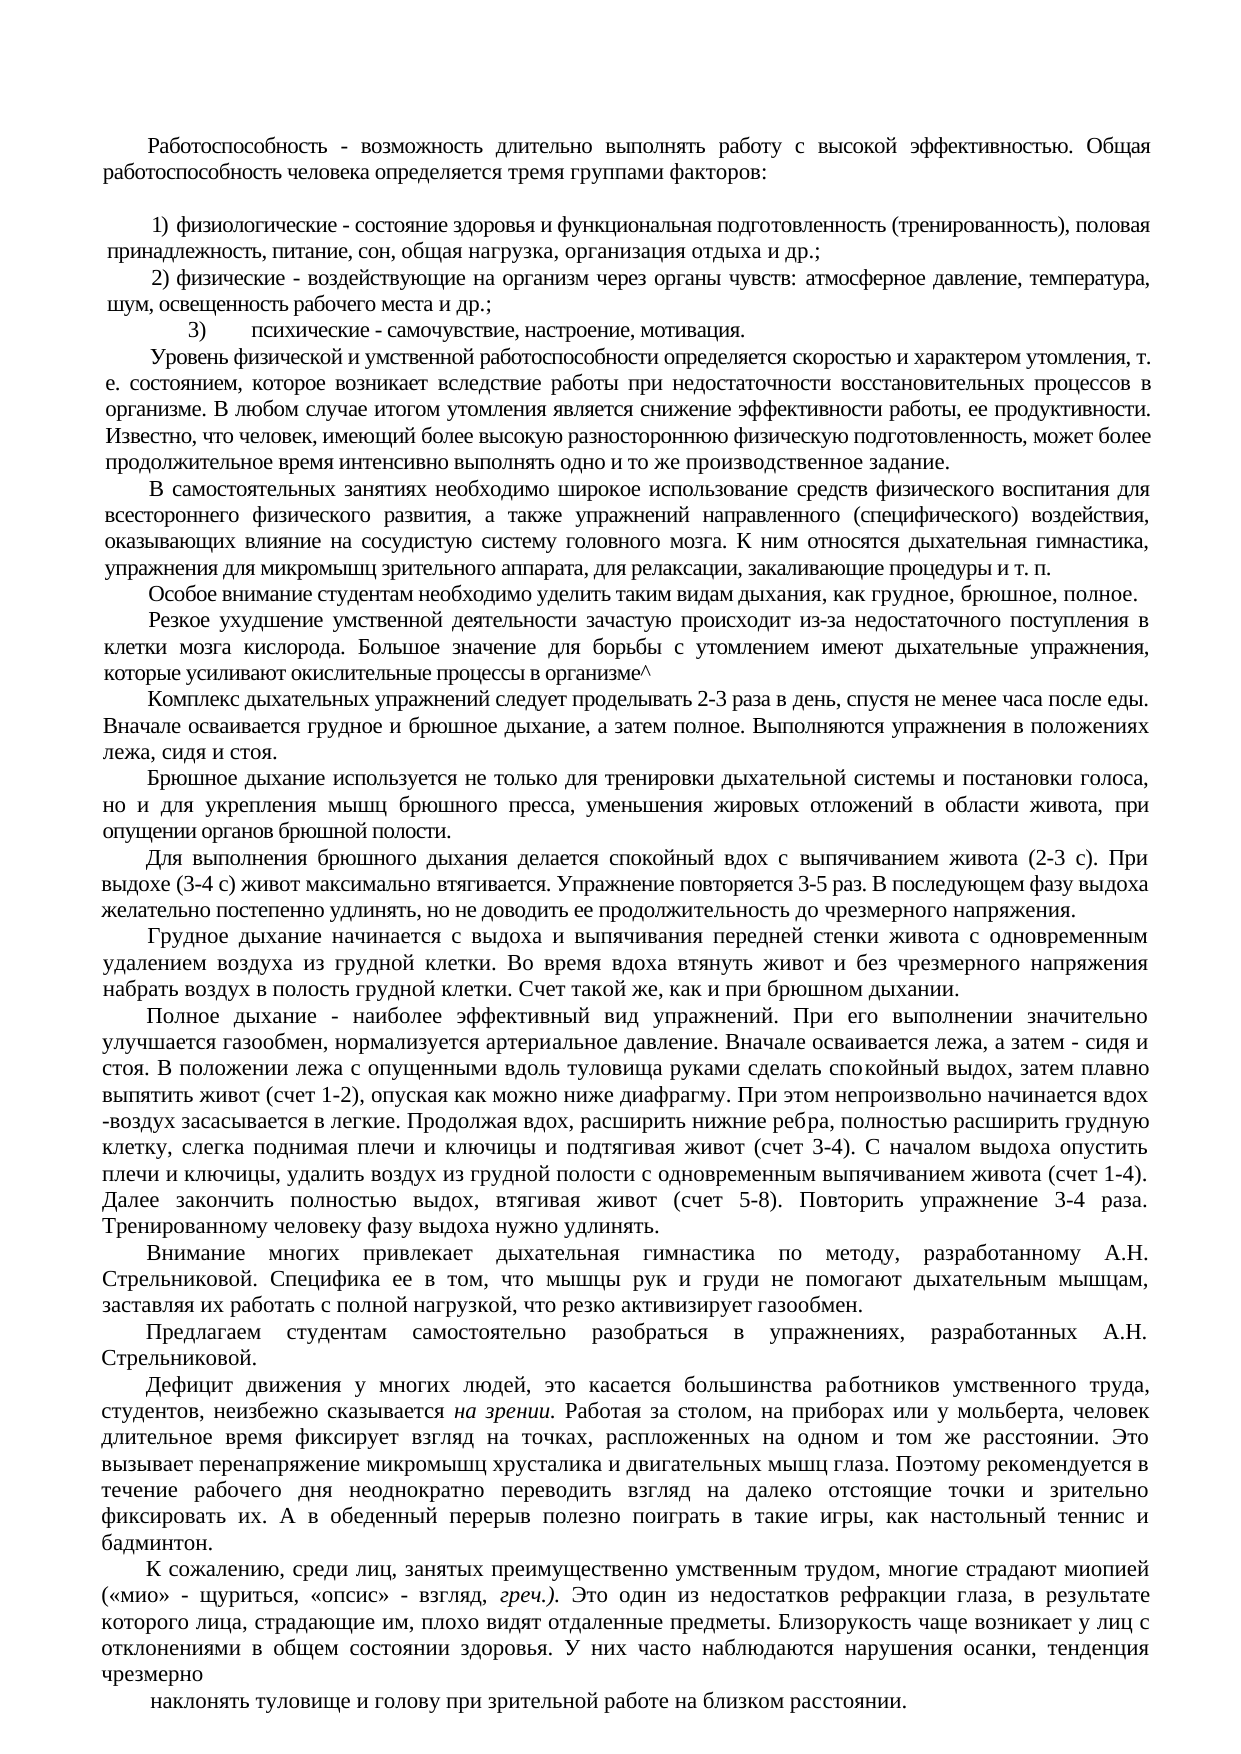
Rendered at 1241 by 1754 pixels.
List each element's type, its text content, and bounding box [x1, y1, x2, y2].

text Особое внимание студентам необходимо уделить таким видам дыхания, как грудное, брюшное, полное. [104, 580, 1149, 606]
text Внимание многих привлекает дыхательная гимнастика по методу, разработанному А.Н. Стрельниковой. Специфика ее в том, что мышцы рук и груди не помогают дыхательным мышцам, заставляя их работать с полной нагрузкой, что резко активизирует газообмен. [102, 1239, 1150, 1318]
text Полное дыхание - наиболее эффективный вид упражнений. При его выполнении значительно улучшается газообмен, нормализуется артериальное давление. Вначале осваивается лежа, а затем - сидя и стоя. В положении лежа с опущенными вдоль туловища руками сделать спокойный выдох, затем плавно выпятить живот (счет 1-2), опуская как можно ниже диафрагму. При этом непроизвольно начинается вдох -воздух засасывается в легкие. Продолжая вдох, расширить нижние ребра, полностью расширить грудную клетку, слегка поднимая плечи и ключицы и подтягивая живот (счет 3-4). С началом выдоха опустить плечи и ключицы, удалить воздух из грудной полости с одновременным выпячиванием живота (счет 1-4). Далее закончить полностью выдох, втягивая живот (счет 5-8). Повторить упражнение 3-4 раза. Тренированному человеку фазу выдоха нужно удлинять. [102, 1002, 1150, 1239]
text Предлагаем студентам самостоятельно разобраться в упражнениях, разработанных А.Н. Стрельниковой. [101, 1318, 1149, 1371]
list физиологические - состояние здоровья и функциональная подготовленность (тренированность), половая принадлежность, питание, сон, общая нагрузка, организация отдыха и др.; [107, 211, 1150, 264]
list физические - воздействующие на организм через органы чувств: атмосферное давление, температура, шум, освещенность рабочего места и др.; [107, 264, 1150, 316]
text Для выполнения брюшного дыхания делается спокойный вдох с выпячиванием живота (2-3 с). При выдохе (3-4 с) живот максимально втягивается. Упражнение повторяется 3-5 раз. В последующем фазу выдоха желательно постепенно удлинять, но не доводить ее продолжительность до чрезмерного напряжения. [101, 843, 1148, 923]
text В самостоятельных занятиях необходимо широкое использование средств физического воспитания для всестороннего физического развития, а также упражнений направленного (специфического) воздействия, оказывающих влияние на сосудистую систему головного мозга. К ним относятся дыхательная гимнастика, упражнения для микромышц зрительного аппарата, для релаксации, закаливающие процедуры и т. п. [104, 474, 1150, 580]
text Грудное дыхание начинается с выдоха и выпячивания передней стенки живота с одновременным удалением воздуха из грудной клетки. Во время вдоха втянуть живот и без чрезмерного напряжения набрать воздух в полость грудной клетки. Счет такой же, как и при брюшном дыхании. [103, 923, 1149, 1002]
text Уровень физической и умственной работоспособности определяется скоростью и характером утомления, т. е. состоянием, которое возникает вследствие работы при недостаточности восстановительных процессов в организме. В любом случае итогом утомления является снижение эффективности работы, ее продуктивности. Известно, что человек, имеющий более высокую разностороннюю физическую подготовленность, может более продолжительное время интенсивно выполнять одно и то же производственное задание. [105, 343, 1151, 474]
text Комплекс дыхательных упражнений следует проделывать 2-3 раза в день, спустя не менее часа после еды. Вначале осваивается грудное и брюшное дыхание, а затем полное. Выполняются упражнения в положениях лежа, сидя и стоя. [103, 685, 1149, 764]
text Брюшное дыхание используется не только для тренировки дыхательной системы и постановки голоса, но и для укрепления мышц брюшного пресса, уменьшения жировых отложений в области живота, при опущении органов брюшной полости. [102, 764, 1149, 843]
text К сожалению, среди лиц, занятых преимущественно умственным трудом, многие страдают миопией («мио» - щуриться, «опсис» - взгляд, греч.). Это один из недостатков рефракции глаза, в результате которого лица, страдающие им, плохо видят отдаленные предметы. Близорукость чаще возникает у лиц с отклонениями в общем состоянии здоровья. У них часто наблюдаются нарушения осанки, тенденция чрезмерно [101, 1555, 1151, 1687]
text наклонять туловище и голову при зрительной работе на близком расстоянии. [106, 1687, 1150, 1713]
text Работоспособность - возможность длительно выполнять работу с высокой эффективностью. Общая работоспособность человека определяется тремя группами факторов: [103, 132, 1151, 185]
text Резкое ухудшение умственной деятельности зачастую происходит из-за недостаточного поступления в клетки мозга кислорода. Большое значение для борьбы с утомлением имеют дыхательные упражнения, которые усиливают окислительные процессы в организме^ [104, 606, 1150, 685]
list психические - самочувствие, настроение, мотивация. [143, 316, 1151, 343]
text Дефицит движения у многих людей, это касается большинства работников умственного труда, студентов, неизбежно сказывается на зрении. Работая за столом, на приборах или у мольберта, человек длительное время фиксирует взгляд на точках, распложенных на одном и том же расстоянии. Это вызывает перенапряжение микромышц хрусталика и двигательных мышц глаза. Поэтому рекомендуется в течение рабочего дня неоднократно переводить взгляд на далеко отстоящие точки и зрительно фиксировать их. А в обеденный перерыв полезно поиграть в такие игры, как настольный теннис и бадминтон. [101, 1371, 1150, 1555]
